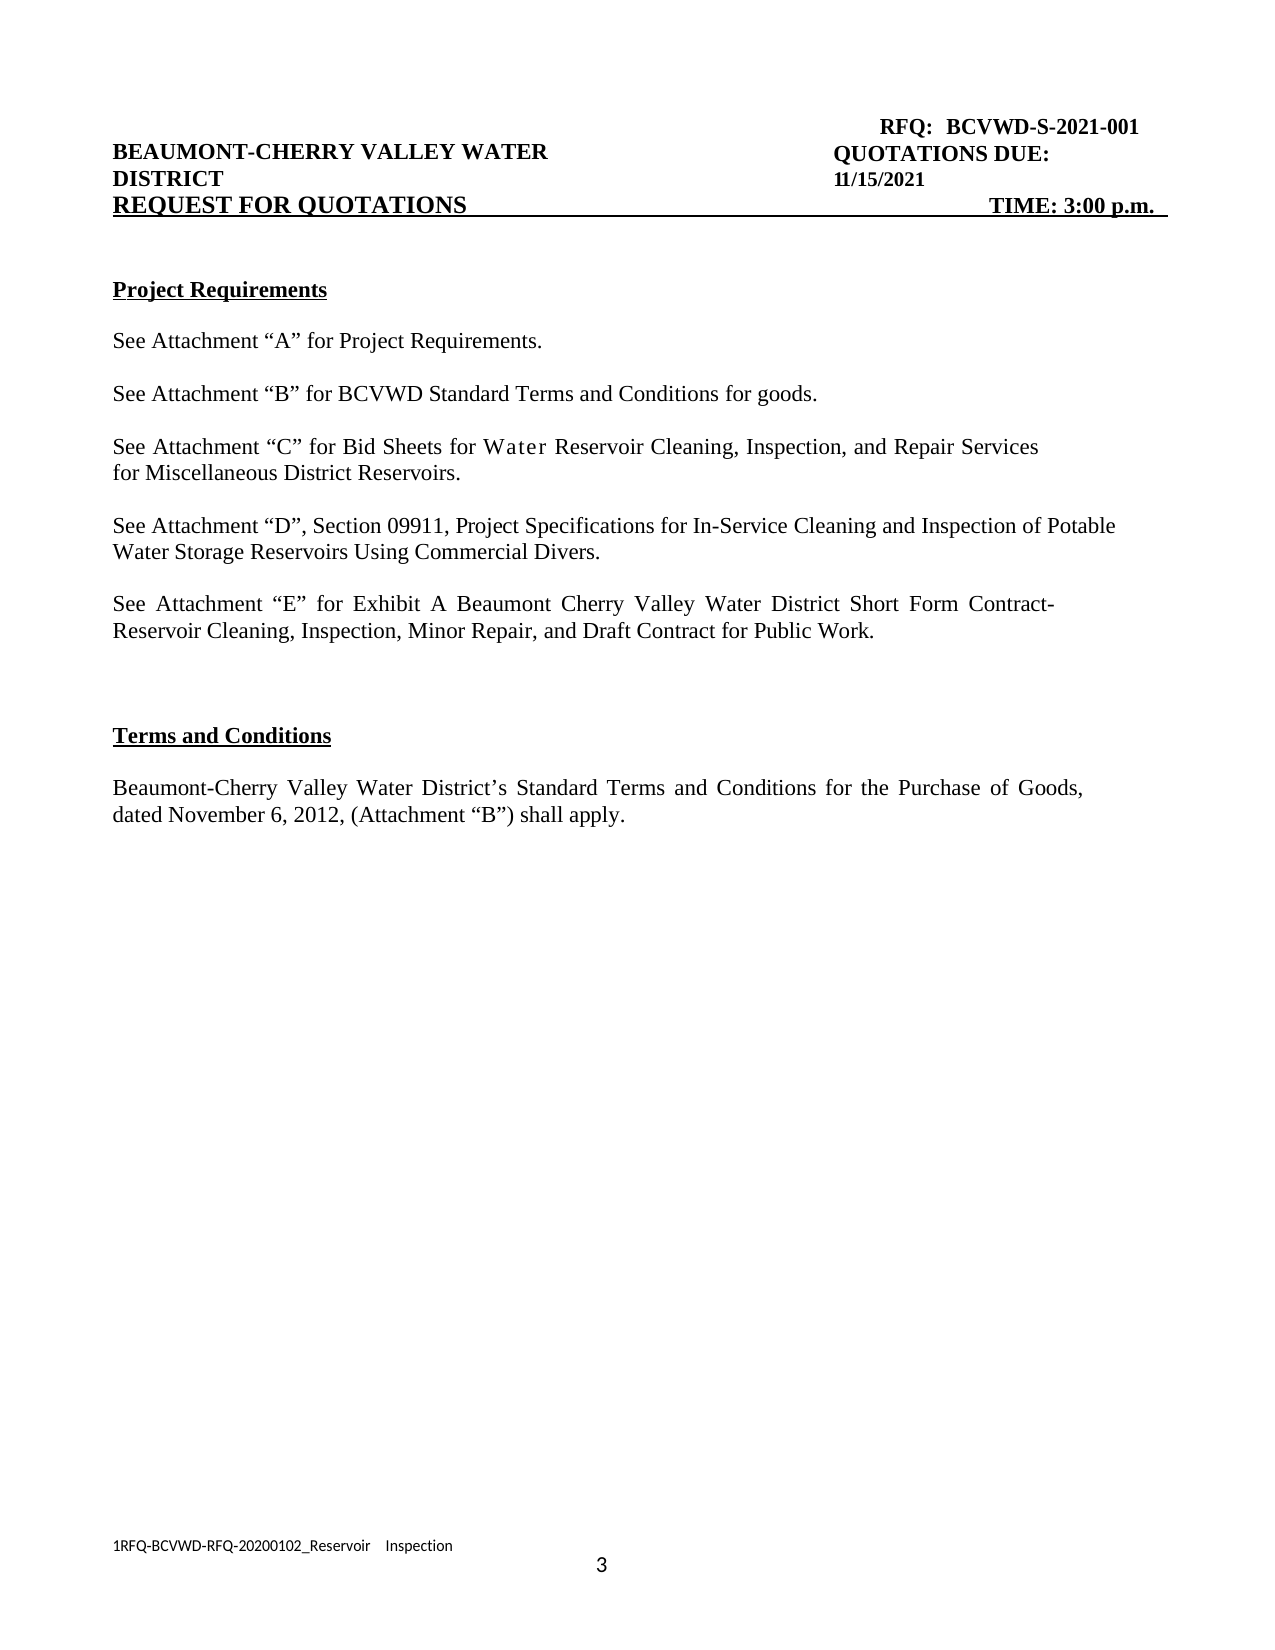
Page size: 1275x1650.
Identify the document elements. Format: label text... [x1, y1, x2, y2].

text BEAUMONT-CHERRY VALLEY WATER DISTRICT [112, 138, 656, 191]
text See Attachment “D”, Section 09911, Project Specifications for In-Service Cleaning and Inspection of Potable Water Storage Reservoirs Using Commercial Divers. [112, 512, 1149, 564]
text See Attachment “B” for BCVWD Standard Terms and Conditions for goods. [112, 380, 1177, 407]
text Terms and Conditions [112, 722, 1177, 749]
text Project Requirements [112, 276, 1177, 302]
text RFQ: BCVWD-S-2021-001 QUOTATIONS DUE: 11/15/2021 [833, 113, 1144, 191]
text Beaumont-Cherry Valley Water District’s Standard Terms and Conditions for the Purchase of Goods, dated November 6, 2012, (Attachment “B”) shall apply. [112, 774, 1142, 827]
text See Attachment “A” for Project Requirements. [112, 327, 1177, 354]
text See Attachment “C” for Bid Sheets for Water Reservoir Cleaning, Inspection, and Repair Services for Miscellaneous District Reservoirs. [112, 433, 1071, 486]
text See Attachment “E” for Exhibit A Beaumont Cherry Valley Water District Short Form Contract-Reservoir Cleaning, Inspection, Minor Repair, and Draft Contract for Public Work. [112, 590, 1142, 643]
text REQUEST FOR QUOTATIONS TIME: 3:00 p.m. [112, 192, 1177, 219]
